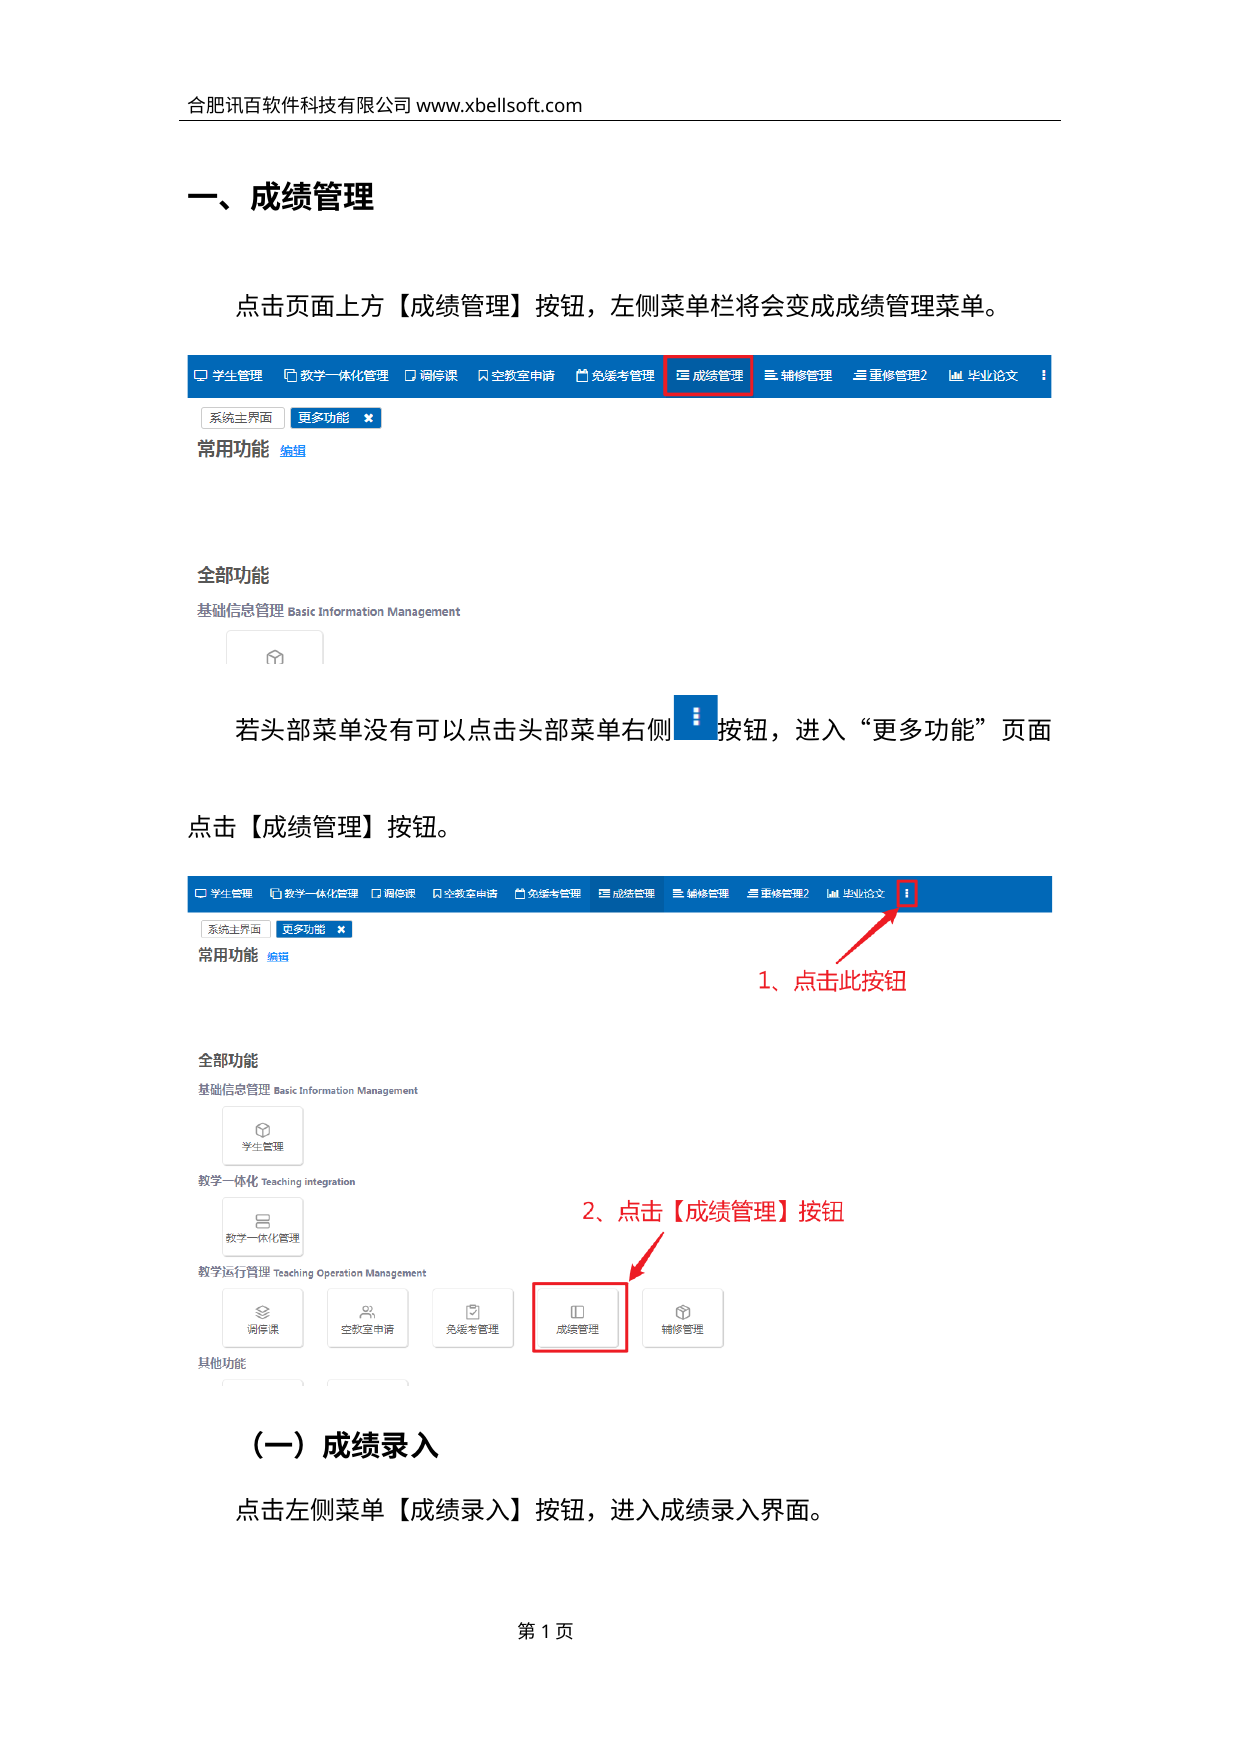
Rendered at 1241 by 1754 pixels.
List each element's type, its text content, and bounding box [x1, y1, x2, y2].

text 若头部菜单没有可以点击头部菜单右侧按钮，进入“更多功能”页面点击【成绩管理】按钮。 [187, 696, 1053, 858]
text 点击左侧菜单【成绩录入】按钮，进入成绩录入界面。 [187, 1476, 1053, 1541]
text 点击页面上方【成绩管理】按钮，左侧菜单栏将会变成成绩管理菜单。 [187, 272, 1053, 337]
subtitle 成绩管理 [187, 162, 1053, 227]
picture [673, 695, 718, 740]
picture [187, 355, 1052, 664]
list 成绩录入 [187, 1411, 1053, 1476]
picture [187, 876, 1053, 1386]
